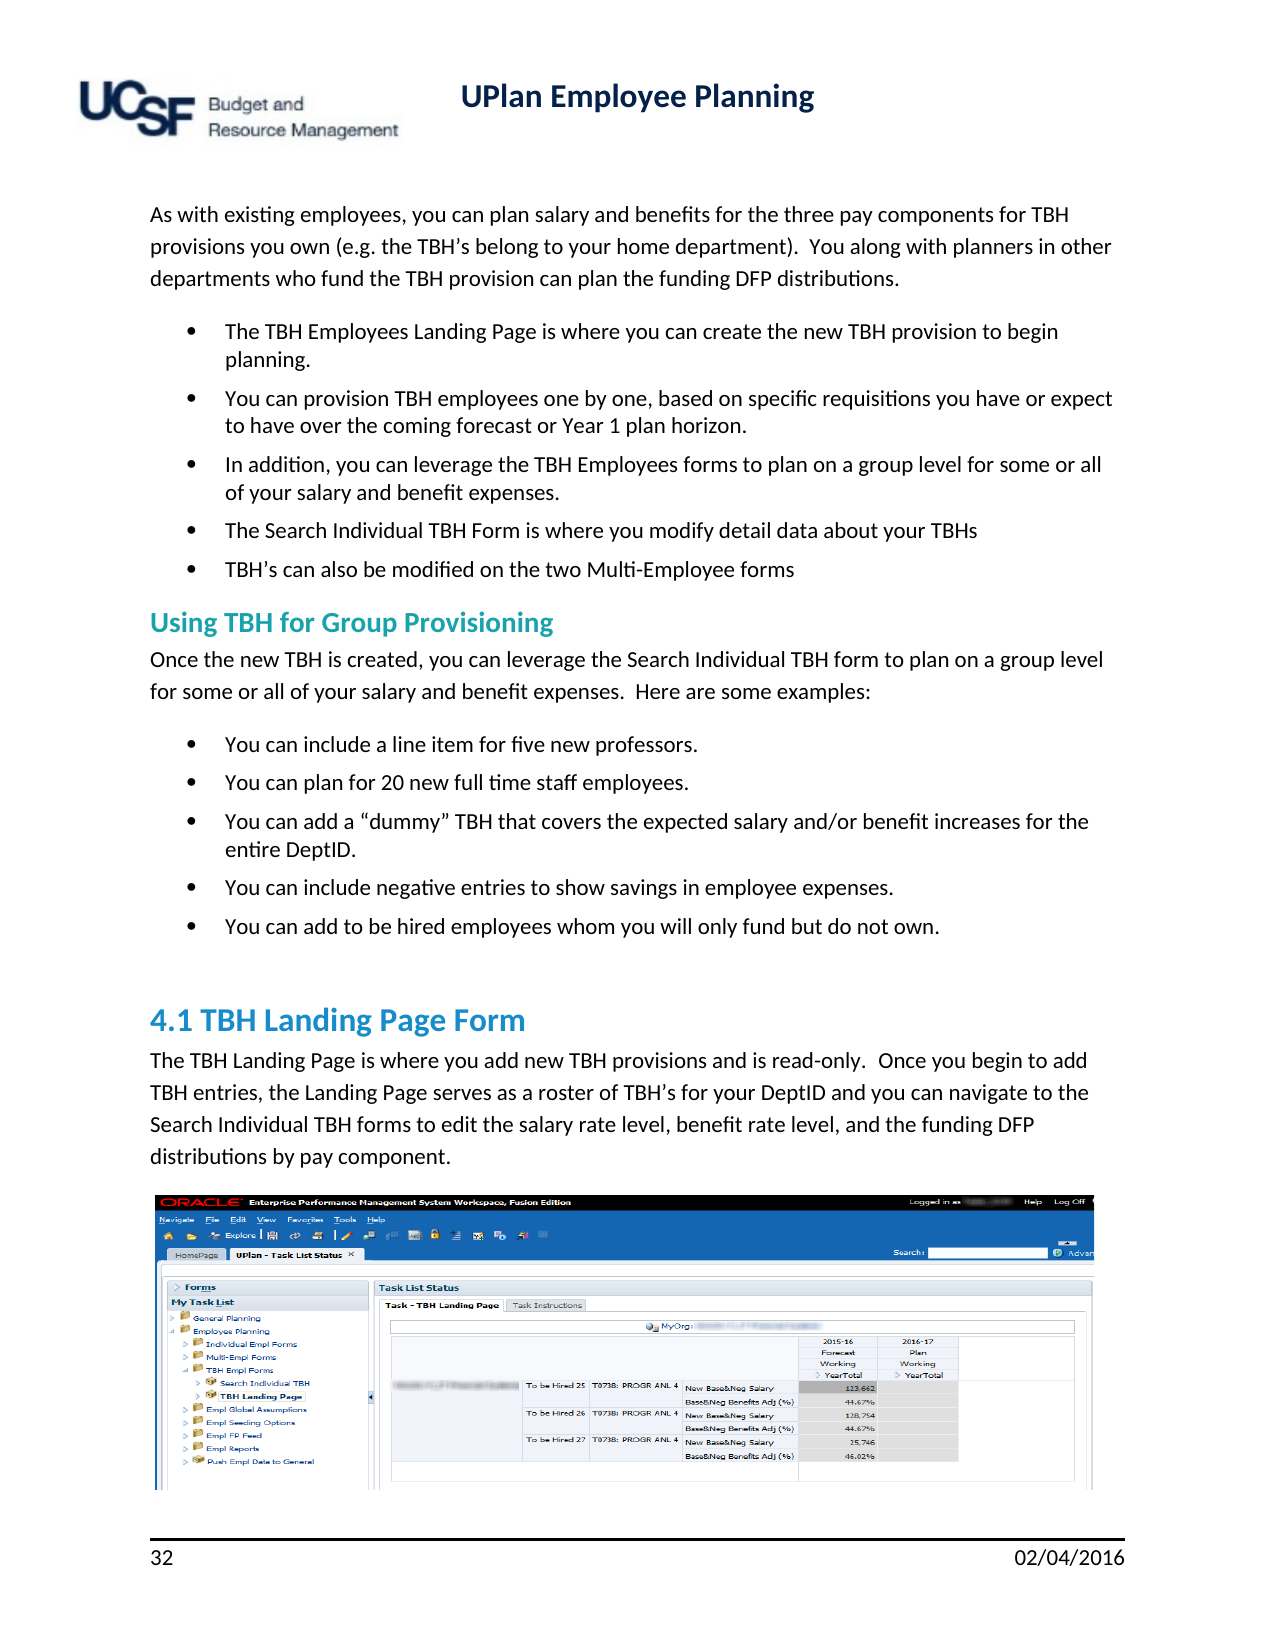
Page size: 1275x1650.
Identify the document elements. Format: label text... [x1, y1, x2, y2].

text The Search Individual TBH Form is where you modify detail data about your TBHs [187, 517, 1125, 544]
text You can include negative entries to show savings in employee expenses. [187, 873, 1125, 901]
text The TBH Employees Landing Page is where you can create the new TBH provision to begin planning. [187, 317, 1125, 373]
picture [76, 78, 404, 146]
text As with existing employees, you can plan salary and benefits for the three pay components for TBH provisions you own (e.g. the TBH’s belong to your home department). You along with planners in other departments who fund the TBH provision can plan the funding DFP distributions. [150, 200, 1125, 292]
picture [155, 1195, 1095, 1490]
text You can add to be hired employees whom you will only fund but do not own. [187, 912, 1125, 940]
text The TBH Landing Page is where you add new TBH provisions and is read-only. Once you begin to add TBH entries, the Landing Page serves as a roster of TBH’s for your DeptID and you can navigate to the Search Individual TBH forms to edit the salary rate level, benefit rate level, and the funding DFP distributions by pay component. [150, 1046, 1125, 1170]
subtitle 4.1 TBH Landing Page Form [150, 999, 1125, 1040]
text Once the new TBH is created, you can leverage the Search Individual TBH form to plan on a group level for some or all of your salary and benefit expenses. Here are some examples: [150, 645, 1125, 705]
text You can include a line item for five new professors. [187, 730, 1125, 758]
text You can provision TBH employees one by one, based on specific requisitions you have or expect to have over the coming forecast or Year 1 plan horizon. [187, 384, 1125, 440]
text In addition, you can leverage the TBH Employees forms to plan on a group level for some or all of your salary and benefit expenses. [187, 450, 1125, 506]
subtitle Using TBH for Group Provisioning [150, 604, 1125, 639]
text You can add a “dummy” TBH that covers the expected salary and/or benefit increases for the entire DeptID. [187, 807, 1125, 863]
text TBH’s can also be modified on the two Multi-Employee forms [187, 555, 1125, 583]
text You can plan for 20 new full time staff employees. [187, 768, 1125, 796]
